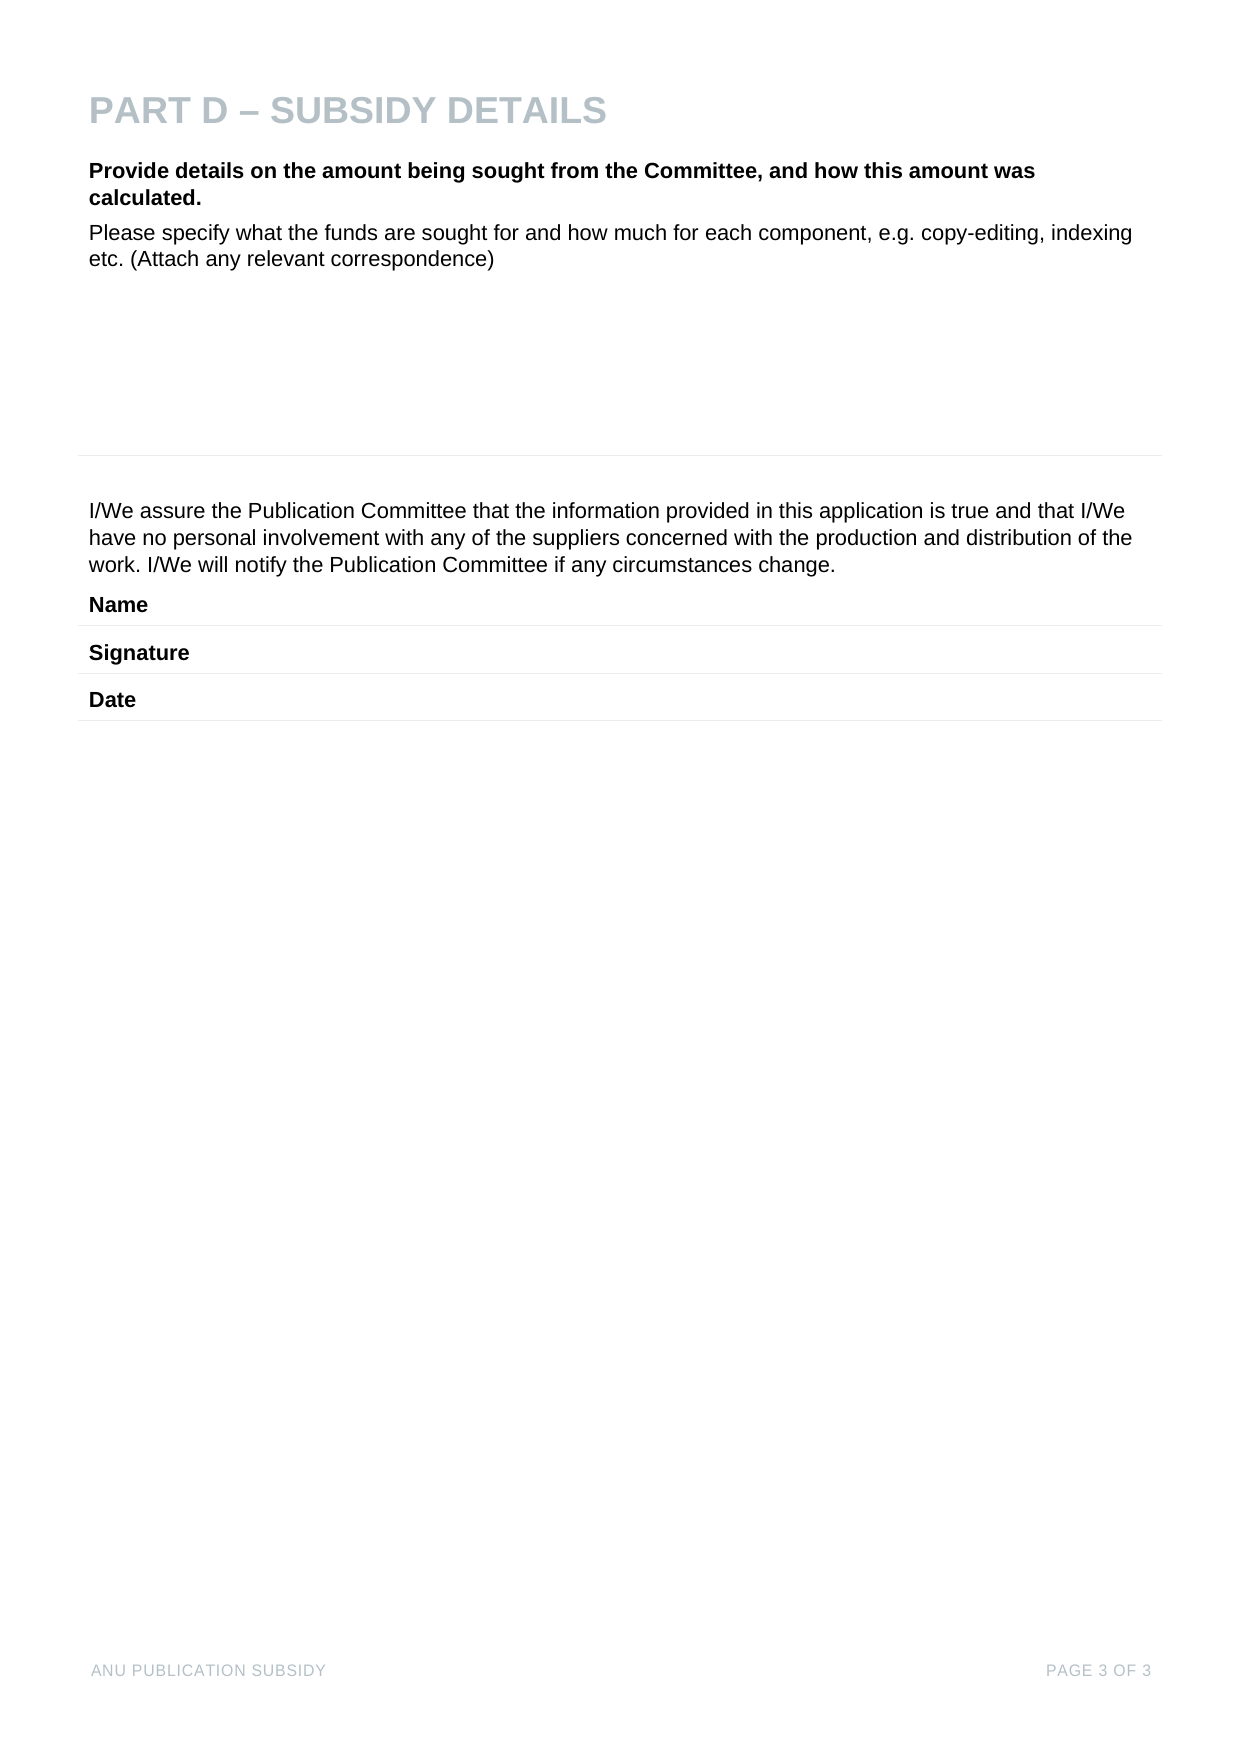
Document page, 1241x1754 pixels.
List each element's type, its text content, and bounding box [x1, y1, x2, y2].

table_header Provide details on the amount being sought from the Committee, and how this amount was calculated. Please specify what the funds are sought for and how much for each component, e.g. copy-editing, indexing etc. (Attach any relevant correspondence) [78, 144, 1162, 454]
table_cell Signature [78, 626, 1162, 672]
table_cell Date [78, 674, 1162, 720]
subtitle PART D – SUBSIDY DETAILS [89, 89, 1152, 132]
text I/We assure the Publication Committee that the information provided in this application is true and that I/We have no personal involvement with any of the suppliers concerned with the production and distribution of the work. I/We will notify the Publication Committee if any circumstances change. [89, 498, 1148, 577]
table_header Name [78, 579, 1162, 625]
